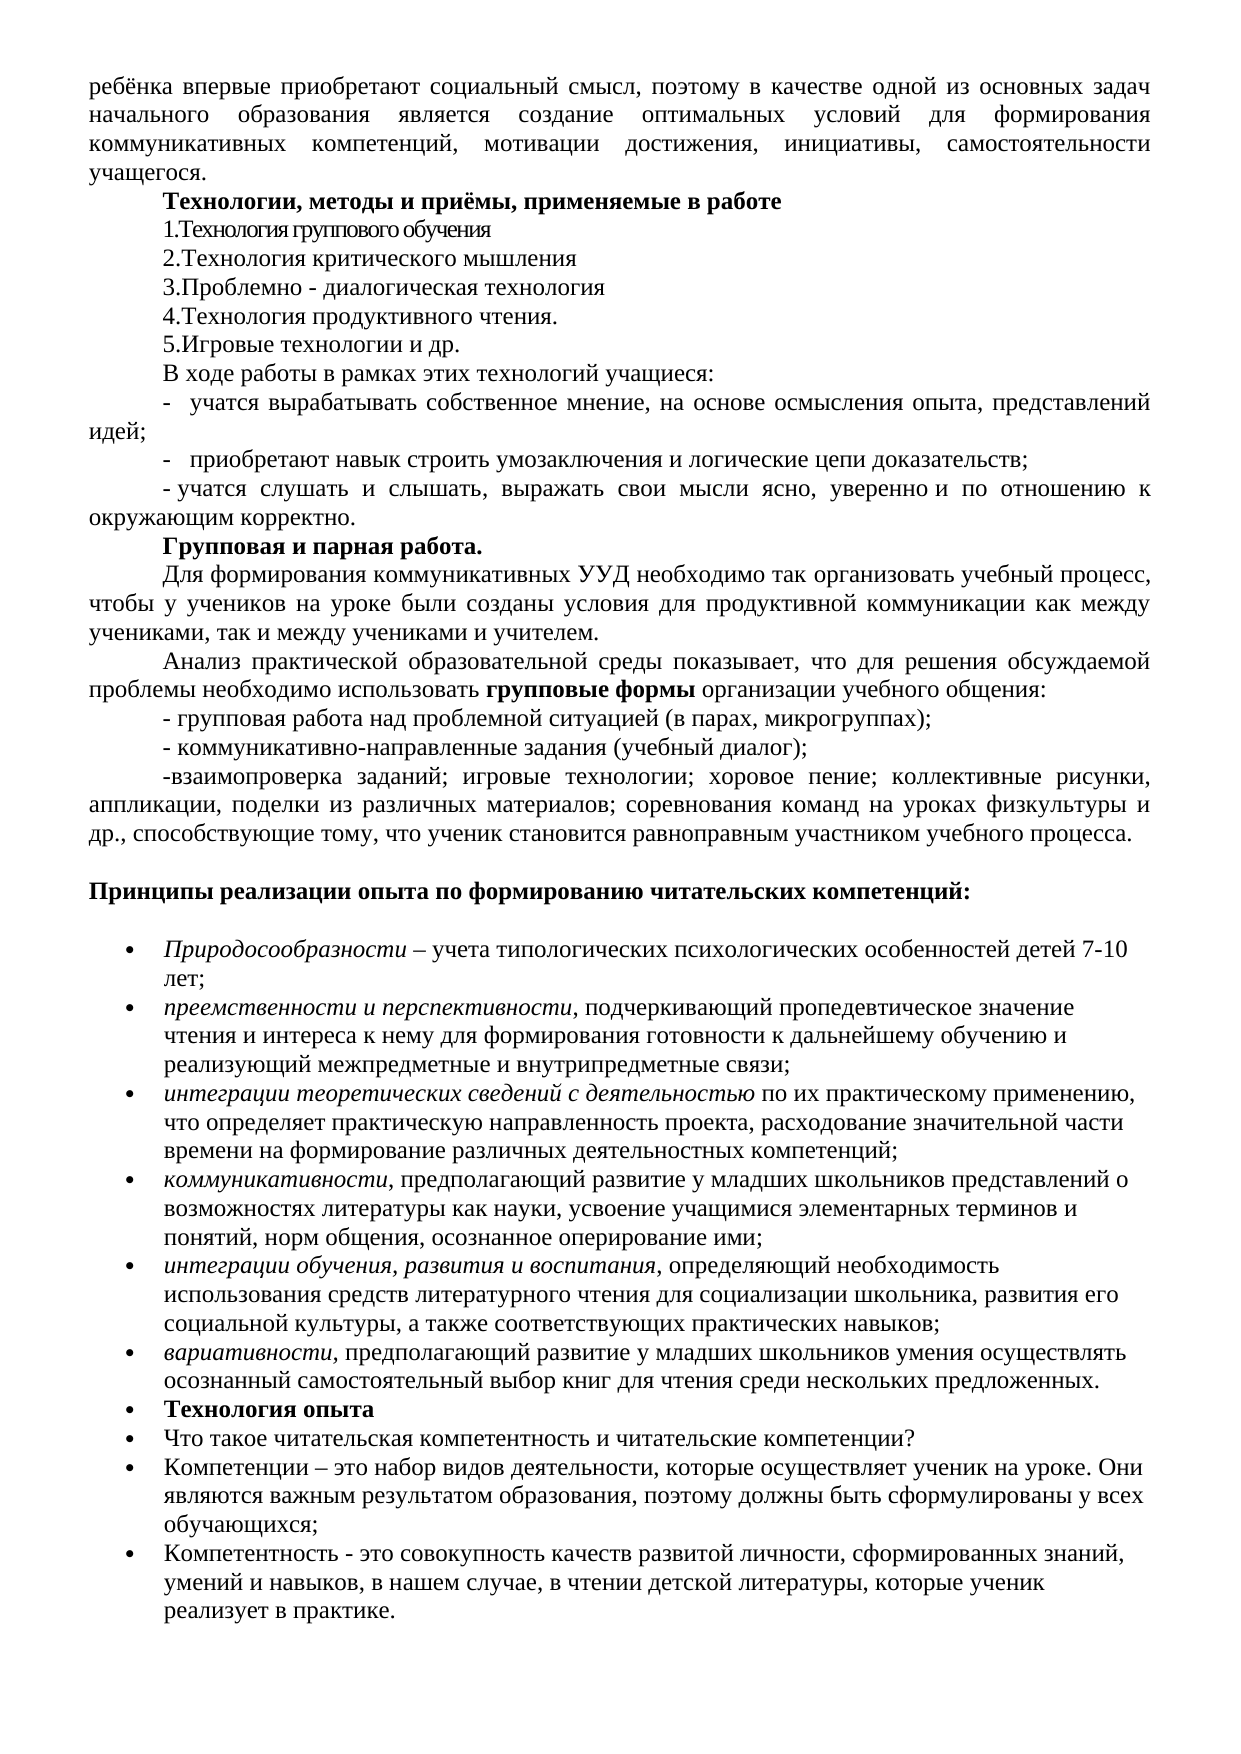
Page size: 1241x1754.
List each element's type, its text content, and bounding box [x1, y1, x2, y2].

text - коммуникативно-направленные задания (учебный диалог); [89, 732, 1152, 761]
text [89, 71, 1152, 186]
text Принципы реализации опыта по формированию читательских компетенций: [89, 876, 1152, 905]
text -взаимопроверка заданий; игровые технологии; хоровое пение; коллективные рисунки, аппликации, поделки из различных материалов; соревнования команд на уроках физкультуры и др., способствующие тому, что ученик становится равноправным участником учебного процесса. [89, 761, 1152, 847]
list Компетентность - это совокупность качеств развитой личности, сформированных знаний, умений и навыков, в нашем случае, в чтении детской литературы, которые ученик реализует в практике. [126, 1538, 1152, 1624]
list Природосообразности – учета типологических психологических особенностей детей 7-10 лет; [126, 934, 1152, 992]
text Групповая и парная работа. [89, 531, 1152, 559]
list Компетенции – это набор видов деятельности, которые осуществляет ученик на уроке. Они являются важным результатом образования, поэтому должны быть сформулированы у всех обучающихся; [126, 1452, 1152, 1538]
list Технология опыта [126, 1394, 1152, 1423]
text Для формирования коммуникативных УУД необходимо так организовать учебный процесс, чтобы у учеников на уроке были созданы условия для продуктивной коммуникации как между учениками, так и между учениками и учителем. [89, 559, 1152, 646]
list коммуникативности, предполагающий развитие у младших школьников представлений о возможностях литературы как науки, усвоение учащимися элементарных терминов и понятий, норм общения, осознанное оперирование ими; [126, 1164, 1152, 1250]
list интеграции теоретических сведений с деятельностью по их практическому применению, что определяет практическую направленность проекта, расходование значительной части времени на формирование различных деятельностных компетенций; [126, 1078, 1152, 1164]
text 3.Проблемно - диалогическая технология [162, 272, 1152, 301]
text 4.Технология продуктивного чтения. [162, 301, 1152, 329]
text Технологии, методы и приёмы, применяемые в работе [89, 186, 1152, 214]
text - приобретают навык строить умозаключения и логические цепи доказательств; [89, 444, 1152, 473]
text В ходе работы в рамках этих технологий учащиеся: [89, 358, 1152, 387]
list интеграции обучения, развития и воспитания, определяющий необходимость использования средств литературного чтения для социализации школьника, развития его социальной культуры, а также соответствующих практических навыков; [126, 1250, 1152, 1337]
text 1.Технология группового обучения [162, 214, 1152, 243]
text - учатся слушать и слышать, выражать свои мысли ясно, уверенно и по отношению к окружающим корректно. [89, 473, 1152, 531]
text - групповая работа над проблемной ситуацией (в парах, микрогруппах); [89, 703, 1152, 732]
text - учатся вырабатывать собственное мнение, на основе осмысления опыта, представлений идей; [89, 387, 1152, 444]
text 2.Технология критического мышления [162, 243, 1152, 272]
list вариативности, предполагающий развитие у младших школьников умения осуществлять осознанный самостоятельный выбор книг для чтения среди нескольких предложенных. [126, 1337, 1152, 1394]
list Что такое читательская компетентность и читательские компетенции? [126, 1423, 1152, 1452]
text 5.Игровые технологии и др. [162, 329, 1152, 358]
list преемственности и перспективности, подчеркивающий пропедевтическое значение чтения и интереса к нему для формирования готовности к дальнейшему обучению и реализующий межпредметные и внутрипредметные связи; [126, 992, 1152, 1078]
text Анализ практической образовательной среды показывает, что для решения обсуждаемой проблемы необходимо использовать групповые формы организации учебного общения: [89, 646, 1152, 703]
